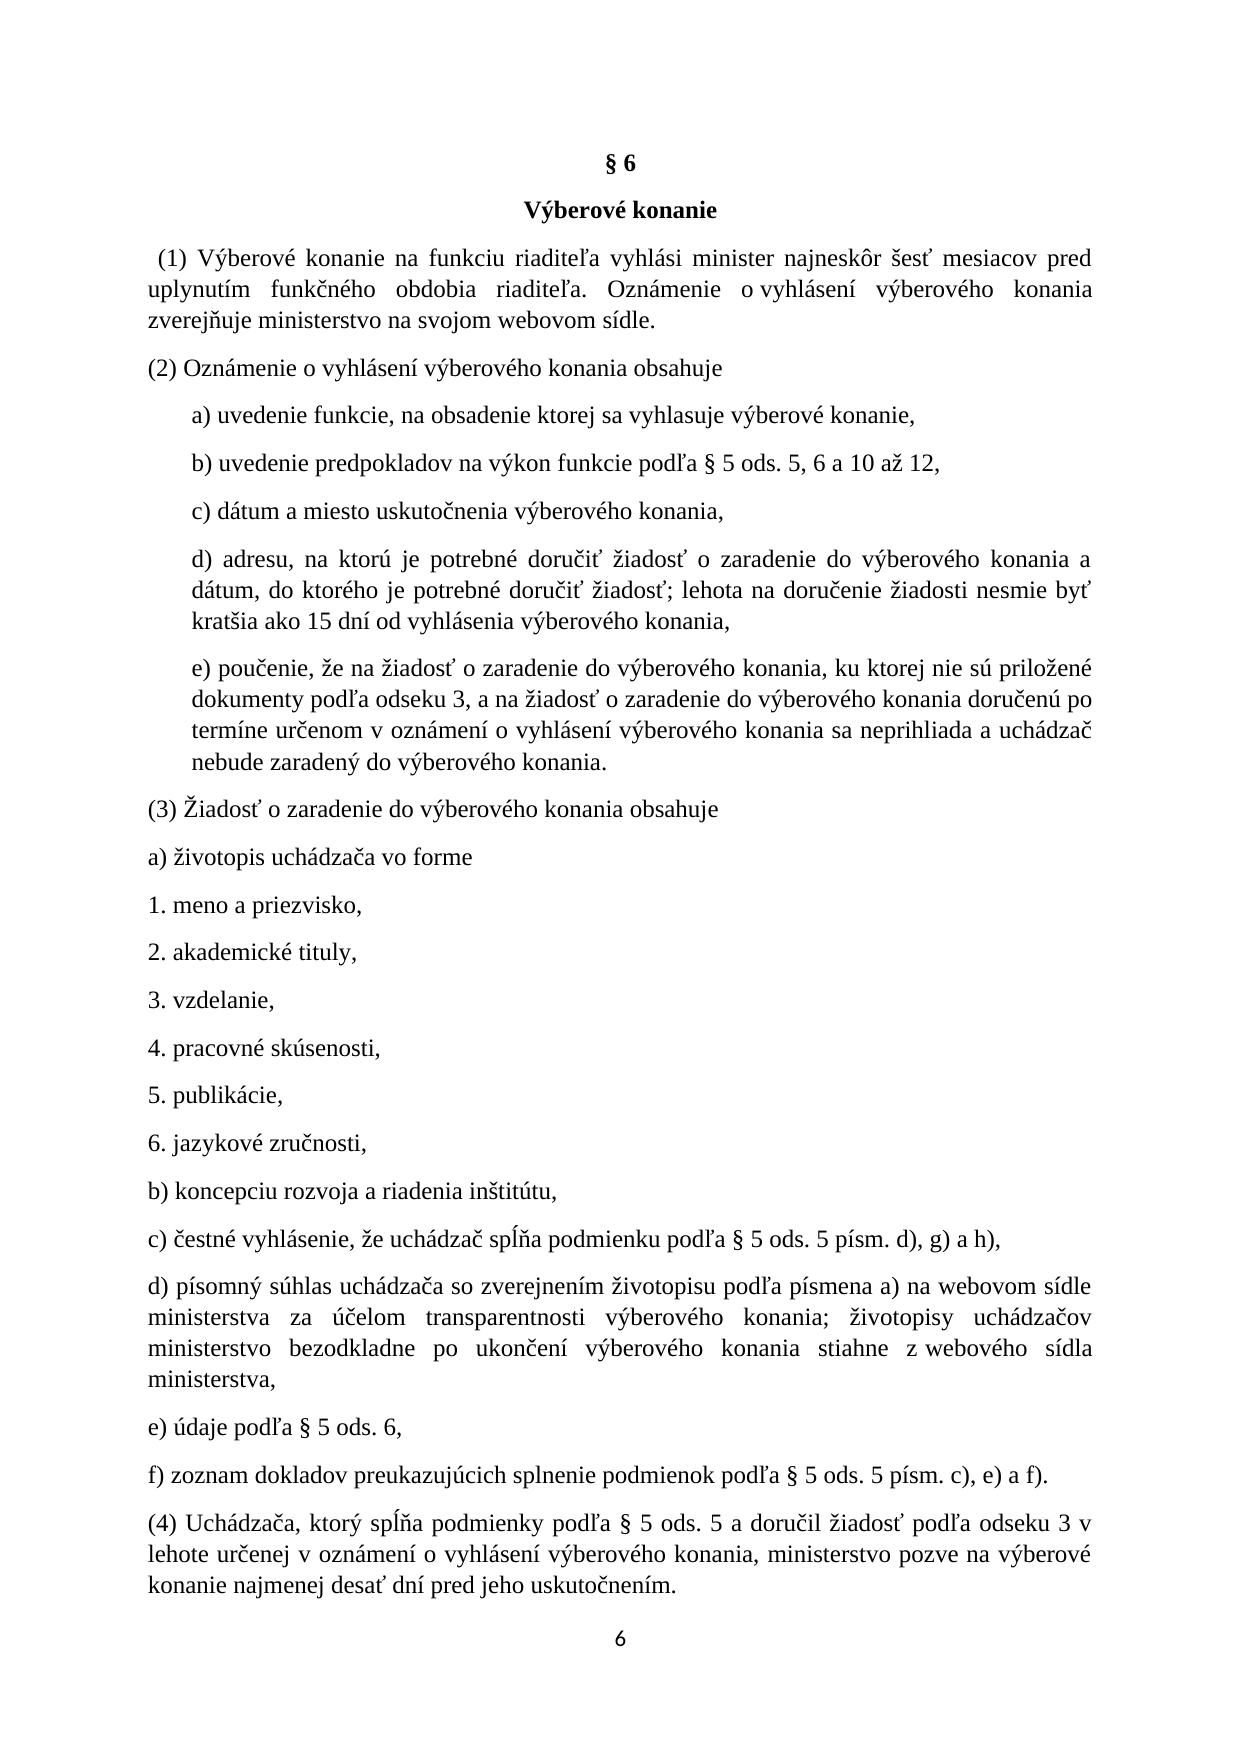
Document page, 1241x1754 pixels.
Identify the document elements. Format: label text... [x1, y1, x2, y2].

text b) koncepciu rozvoja a riadenia inštitútu, [148, 1176, 1093, 1205]
text 4. pracovné skúsenosti, [148, 1033, 1093, 1062]
text a) životopis uchádzača vo forme [148, 842, 1093, 871]
text (2) Oznámenie o vyhlásení výberového konania obsahuje [148, 353, 1093, 382]
text d) písomný súhlas uchádzača so zverejnením životopisu podľa písmena a) na webovom sídle ministerstva za účelom transparentnosti výberového konania; životopisy uchádzačov ministerstvo bezodkladne po ukončení výberového konania stiahne z webového sídla ministerstva, [148, 1271, 1093, 1393]
text 2. akademické tituly, [148, 937, 1093, 966]
text § 6 [148, 148, 1093, 176]
text (3) Žiadosť o zaradenie do výberového konania obsahuje [148, 794, 1093, 823]
text e) poučenie, že na žiadosť o zaradenie do výberového konania, ku ktorej nie sú priložené dokumenty podľa odseku 3, a na žiadosť o zaradenie do výberového konania doručenú po termíne určenom v oznámení o vyhlásení výberového konania sa neprihliada a uchádzač nebude zaradený do výberového konania. [191, 653, 1093, 775]
text c) čestné vyhlásenie, že uchádzač spĺňa podmienku podľa § 5 ods. 5 písm. d), g) a h), [148, 1224, 1093, 1252]
text 1. meno a priezvisko, [148, 890, 1093, 918]
text a) uvedenie funkcie, na obsadenie ktorej sa vyhlasuje výberové konanie, [148, 401, 1093, 429]
text 5. publikácie, [148, 1081, 1093, 1109]
text e) údaje podľa § 5 ods. 6, [148, 1412, 1093, 1441]
text f) zoznam dokladov preukazujúcich splnenie podmienok podľa § 5 ods. 5 písm. c), e) a f). [148, 1460, 1093, 1489]
text (1) Výberové konanie na funkciu riaditeľa vyhlási minister najneskôr šesť mesiacov pred uplynutím funkčného obdobia riaditeľa. Oznámenie o vyhlásení výberového konania zverejňuje ministerstvo na svojom webovom sídle. [148, 243, 1093, 334]
text b) uvedenie predpokladov na výkon funkcie podľa § 5 ods. 5, 6 a 10 až 12, [191, 448, 1093, 477]
text (4) Uchádzača, ktorý spĺňa podmienky podľa § 5 ods. 5 a doručil žiadosť podľa odseku 3 v lehote určenej v oznámení o vyhlásení výberového konania, ministerstvo pozve na výberové konanie najmenej desať dní pred jeho uskutočnením. [148, 1508, 1093, 1598]
text d) adresu, na ktorú je potrebné doručiť žiadosť o zaradenie do výberového konania a dátum, do ktorého je potrebné doručiť žiadosť; lehota na doručenie žiadosti nesmie byť kratšia ako 15 dní od vyhlásenia výberového konania, [191, 544, 1093, 634]
text Výberové konanie [148, 195, 1093, 224]
text 3. vzdelanie, [148, 985, 1093, 1014]
text c) dátum a miesto uskutočnenia výberového konania, [191, 496, 1093, 525]
text 6. jazykové zručnosti, [148, 1128, 1093, 1157]
